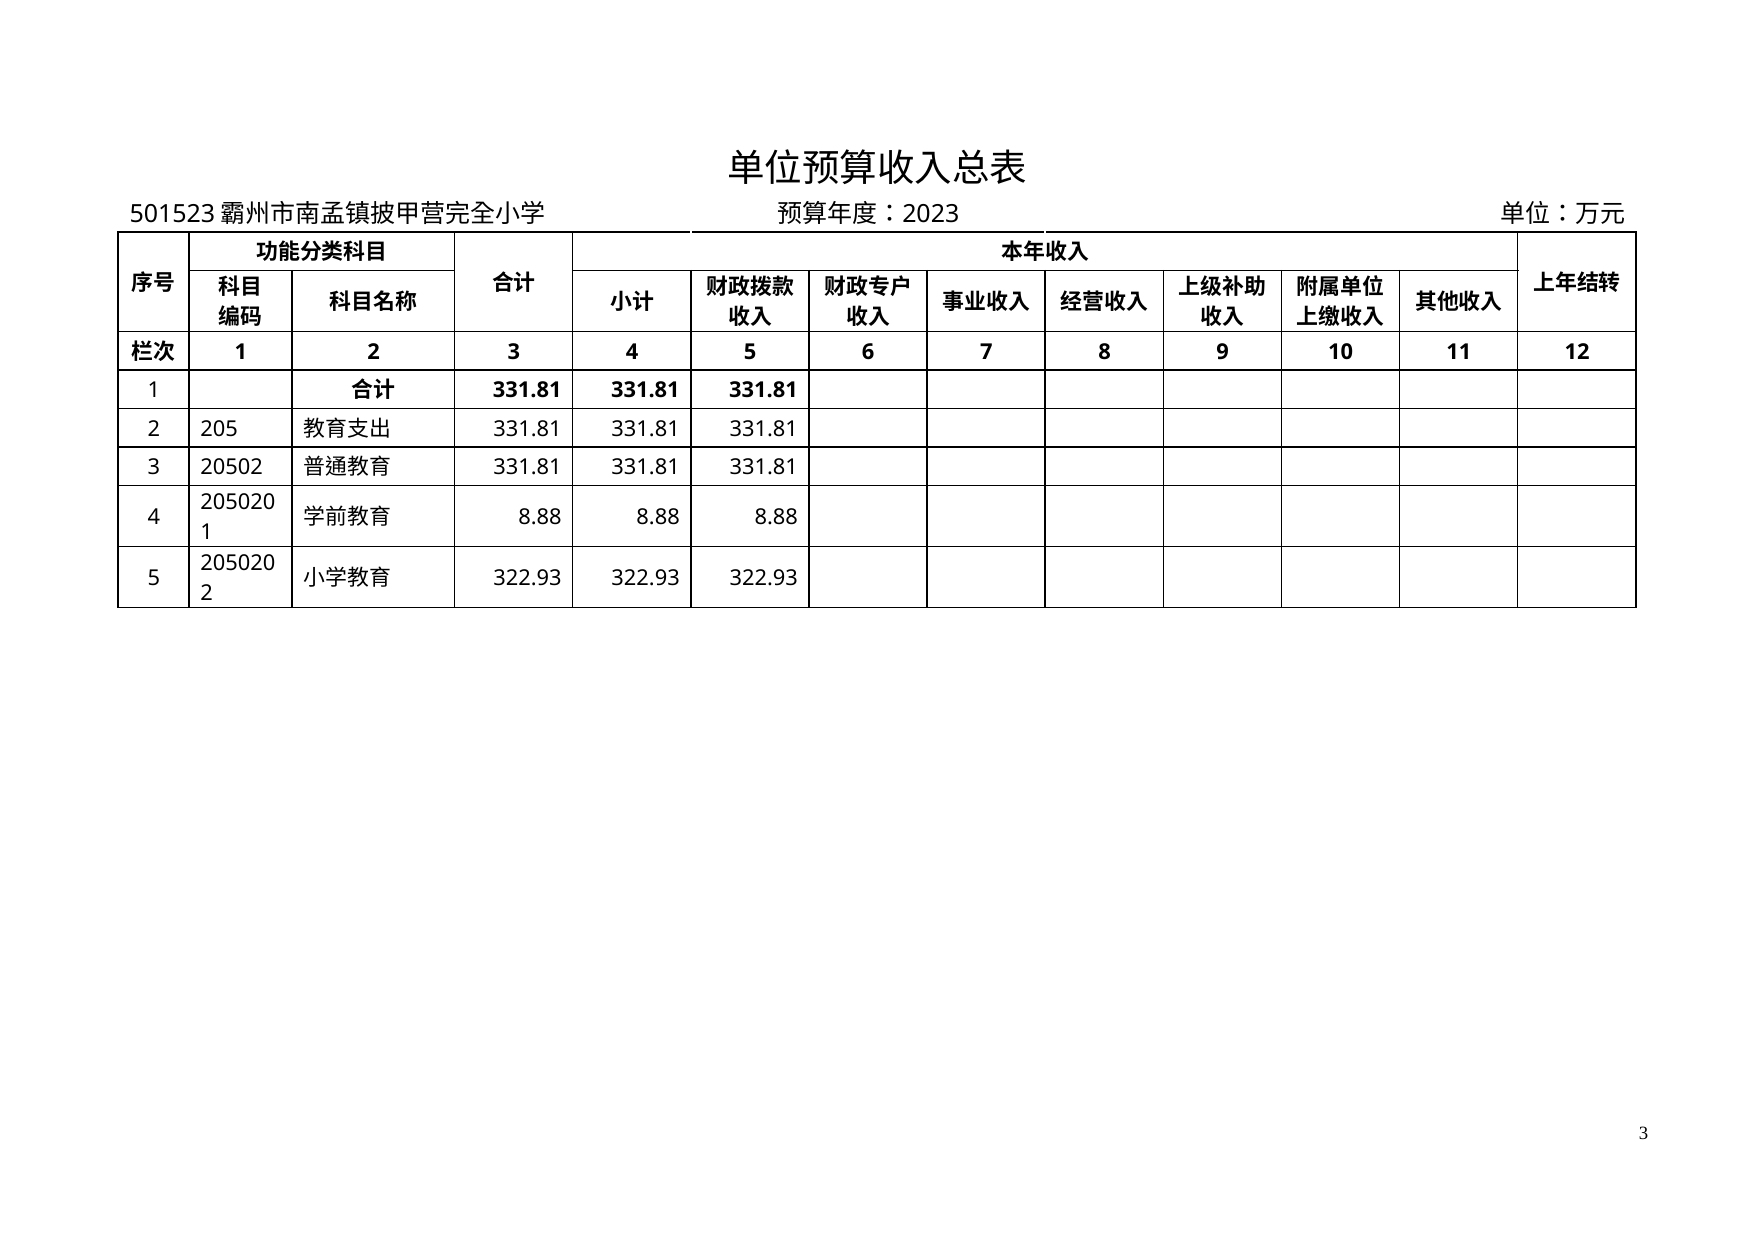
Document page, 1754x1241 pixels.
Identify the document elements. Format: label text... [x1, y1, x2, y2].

table_cell [810, 486, 926, 546]
table_cell 小学教育 [293, 547, 454, 607]
table_cell 11 [1400, 332, 1517, 369]
table_cell 2 [119, 409, 188, 446]
table_cell [1400, 448, 1517, 484]
table_cell 4 [119, 486, 188, 546]
table_cell 8.88 [455, 486, 572, 546]
table_cell 1 [190, 332, 291, 369]
table_cell 331.81 [573, 409, 690, 446]
table_cell 322.93 [573, 547, 690, 607]
table_cell 322.93 [455, 547, 572, 607]
table_cell [190, 371, 291, 408]
table_cell 5 [692, 332, 808, 369]
table_cell 6 [810, 332, 926, 369]
table_cell 3 [455, 332, 572, 369]
table_cell 331.81 [455, 371, 572, 408]
table_cell 8.88 [692, 486, 808, 546]
table_cell 上级补助收入 [1164, 271, 1281, 331]
table_cell 331.81 [692, 448, 808, 484]
table_cell [1400, 547, 1517, 607]
table_cell [1518, 448, 1635, 484]
table_cell 331.81 [573, 448, 690, 484]
table_cell [1518, 409, 1635, 446]
table_cell [1046, 409, 1163, 446]
table_cell [928, 409, 1044, 446]
table_cell 序号 [119, 233, 188, 331]
table_cell 2 [293, 332, 454, 369]
table_cell [928, 486, 1044, 546]
table_cell [1400, 371, 1517, 408]
table_cell [928, 371, 1044, 408]
table_cell [1282, 409, 1399, 446]
table_cell 普通教育 [293, 448, 454, 484]
table_cell 本年收入 [573, 233, 1517, 270]
table_cell 331.81 [573, 371, 690, 408]
table_cell 栏次 [119, 332, 188, 369]
table_cell [1164, 371, 1281, 408]
table_cell [1282, 547, 1399, 607]
table_cell [1164, 409, 1281, 446]
table_cell 上年结转 [1518, 233, 1635, 331]
table_cell 331.81 [692, 371, 808, 408]
table_cell [1282, 448, 1399, 484]
table_header 单位：万元 [1046, 195, 1635, 231]
table_cell [1164, 448, 1281, 484]
table_cell 科目 编码 [190, 271, 291, 331]
table_cell 7 [928, 332, 1044, 369]
table_header 预算年度：2023 [692, 195, 1044, 231]
table_cell 科目名称 [293, 271, 454, 331]
table_cell [810, 371, 926, 408]
table_cell [810, 448, 926, 484]
table_cell 功能分类科目 [190, 233, 454, 270]
table_cell 经营收入 [1046, 271, 1163, 331]
table_cell 财政专户 收入 [810, 271, 926, 331]
table_cell 合计 [455, 233, 572, 331]
table_cell [1518, 486, 1635, 546]
table_cell [1400, 409, 1517, 446]
table_cell 1 [119, 371, 188, 408]
table_cell 其他收入 [1400, 271, 1517, 331]
table_cell 331.81 [455, 409, 572, 446]
table_cell 4 [573, 332, 690, 369]
table_cell 205 [190, 409, 291, 446]
table_cell [1046, 486, 1163, 546]
table_cell 331.81 [692, 409, 808, 446]
table_cell 教育支出 [293, 409, 454, 446]
table_cell 12 [1518, 332, 1635, 369]
table_cell 财政拨款 收入 [692, 271, 808, 331]
table_cell [1282, 371, 1399, 408]
table_cell [810, 409, 926, 446]
table_cell [1046, 547, 1163, 607]
table_cell 小计 [573, 271, 690, 331]
table_cell [1282, 486, 1399, 546]
table_cell 322.93 [692, 547, 808, 607]
table_cell [1046, 371, 1163, 408]
table_cell 学前教育 [293, 486, 454, 546]
table_cell 3 [119, 448, 188, 484]
table_header 501523霸州市南孟镇披甲营完全小学 [119, 195, 690, 231]
table_cell 附属单位上缴收入 [1282, 271, 1399, 331]
table_cell 10 [1282, 332, 1399, 369]
table_cell 合计 [293, 371, 454, 408]
text 单位预算收入总表 [106, 142, 1648, 193]
table_cell [1400, 486, 1517, 546]
table_cell [1518, 547, 1635, 607]
table_cell 2050202 [190, 547, 291, 607]
table_cell [1164, 486, 1281, 546]
table_cell [810, 547, 926, 607]
table_cell [928, 448, 1044, 484]
table_cell 5 [119, 547, 188, 607]
table_cell 9 [1164, 332, 1281, 369]
table_cell 8 [1046, 332, 1163, 369]
table_cell [1518, 371, 1635, 408]
table_cell 20502 [190, 448, 291, 484]
table_cell [928, 547, 1044, 607]
table_cell 331.81 [455, 448, 572, 484]
table_cell 8.88 [573, 486, 690, 546]
table_cell 2050201 [190, 486, 291, 546]
table_cell [1164, 547, 1281, 607]
table_cell [1046, 448, 1163, 484]
table_cell 事业收入 [928, 271, 1044, 331]
